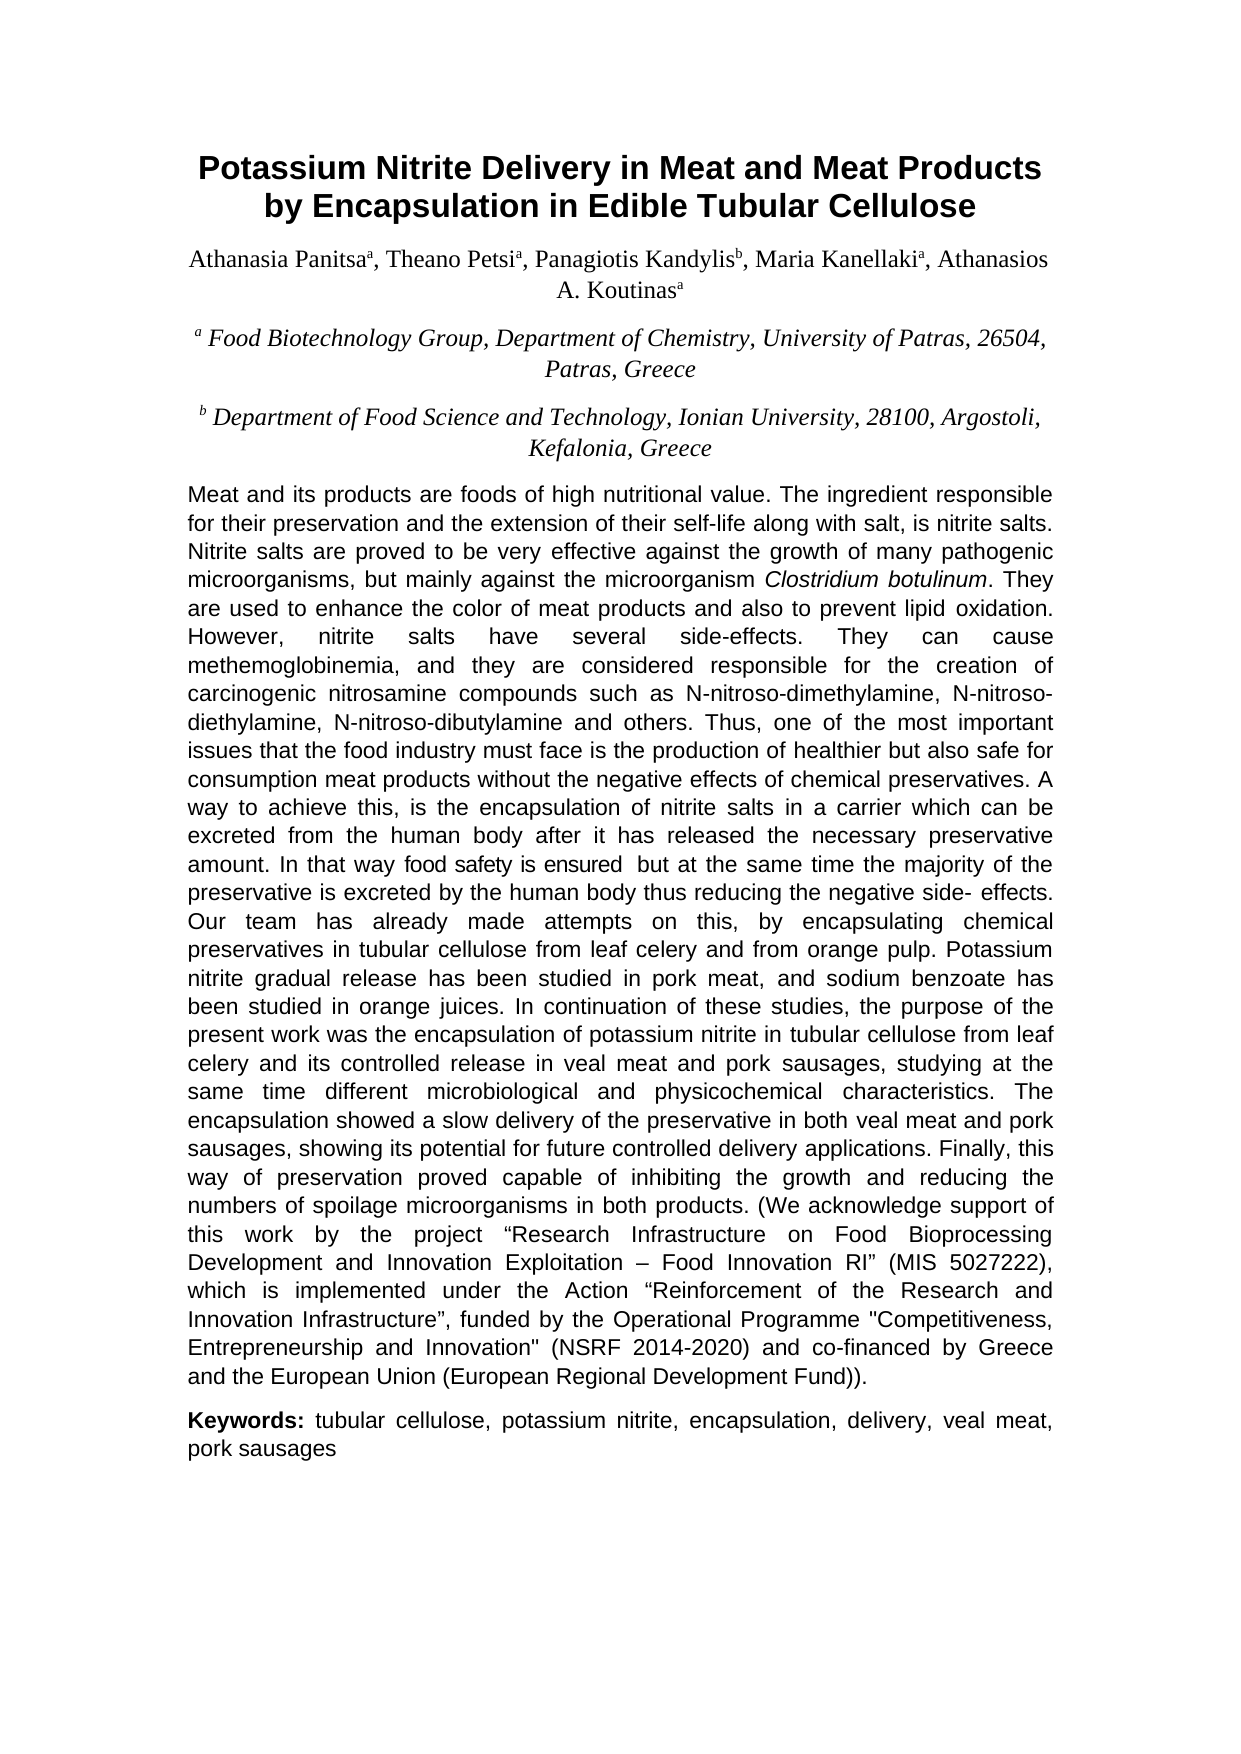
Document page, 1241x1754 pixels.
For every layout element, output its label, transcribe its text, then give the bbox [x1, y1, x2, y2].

text Keywords: tubular cellulose, potassium nitrite, encapsulation, delivery, veal meat, pork sausages [187, 1407, 1053, 1462]
text A. Koutinasa [556, 276, 1065, 304]
text Meat and its products are foods of high nutritional value. The ingredient responsible for their preservation and the extension of their self-life along with salt, is nitrite salts. Nitrite salts are proved to be very effective against the growth of many pathogenic microorganisms, but mainly against the microorganism Clostridium botulinum. They are used to enhance the color of meat products and also to prevent lipid oxidation. However, nitrite salts have several side-effects. They can cause methemoglobinemia, and they are considered responsible for the creation of carcinogenic nitrosamine compounds such as N-nitroso-dimethylamine, N-nitroso- diethylamine, N-nitroso-dibutylamine and others. Thus, one of the most important issues that the food industry must face is the production of healthier but also safe for consumption meat products without the negative effects of chemical preservatives. A way to achieve this, is the encapsulation of nitrite salts in a carrier which can be excreted from the human body after it has released the necessary preservative amount. In that way food safety is ensured but at the same time the majority of the preservative is excreted by the human body thus reducing the negative side- effects. Our team has already made attempts on this, by encapsulating chemical preservatives in tubular cellulose from leaf celery and from orange pulp. Potassium nitrite gradual release has been studied in pork meat, and sodium benzoate has been studied in orange juices. In continuation of these studies, the purpose of the present work was the encapsulation of potassium nitrite in tubular cellulose from leaf celery and its controlled release in veal meat and pork sausages, studying at the same time different microbiological and physicochemical characteristics. The encapsulation showed a slow delivery of the preservative in both veal meat and pork sausages, showing its potential for future controlled delivery applications. Finally, this way of preservation proved capable of inhibiting the growth and reducing the numbers of spoilage microorganisms in both products. (We acknowledge support of this work by the project “Research Infrastructure on Food Bioprocessing Development and Innovation Exploitation – Food Innovation RI” (MIS 5027222), which is implemented under the Action “Reinforcement of the Research and Innovation Infrastructure”, funded by the Operational Programme "Competitiveness, Entrepreneurship and Innovation" (NSRF 2014-2020) and co-financed by Greece and the European Union (European Regional Development Fund)). [187, 481, 1054, 1389]
title Potassium Nitrite Delivery in Meat and Meat Products by Encapsulation in Edible Tubular Cellulose [192, 148, 1048, 225]
subtitle a Food Biotechnology Group, Department of Chemistry, University of Patras, 26504, [192, 323, 1048, 352]
text Athanasia Panitsaa, Theano Petsia, Panagiotis Kandylisb, Maria Kanellakia, Athanasios [188, 244, 1065, 273]
text Patras, Greece [192, 354, 1048, 383]
subtitle b Department of Food Science and Technology, Ionian University, 28100, Argostoli, Kefalonia, Greece [192, 402, 1048, 462]
